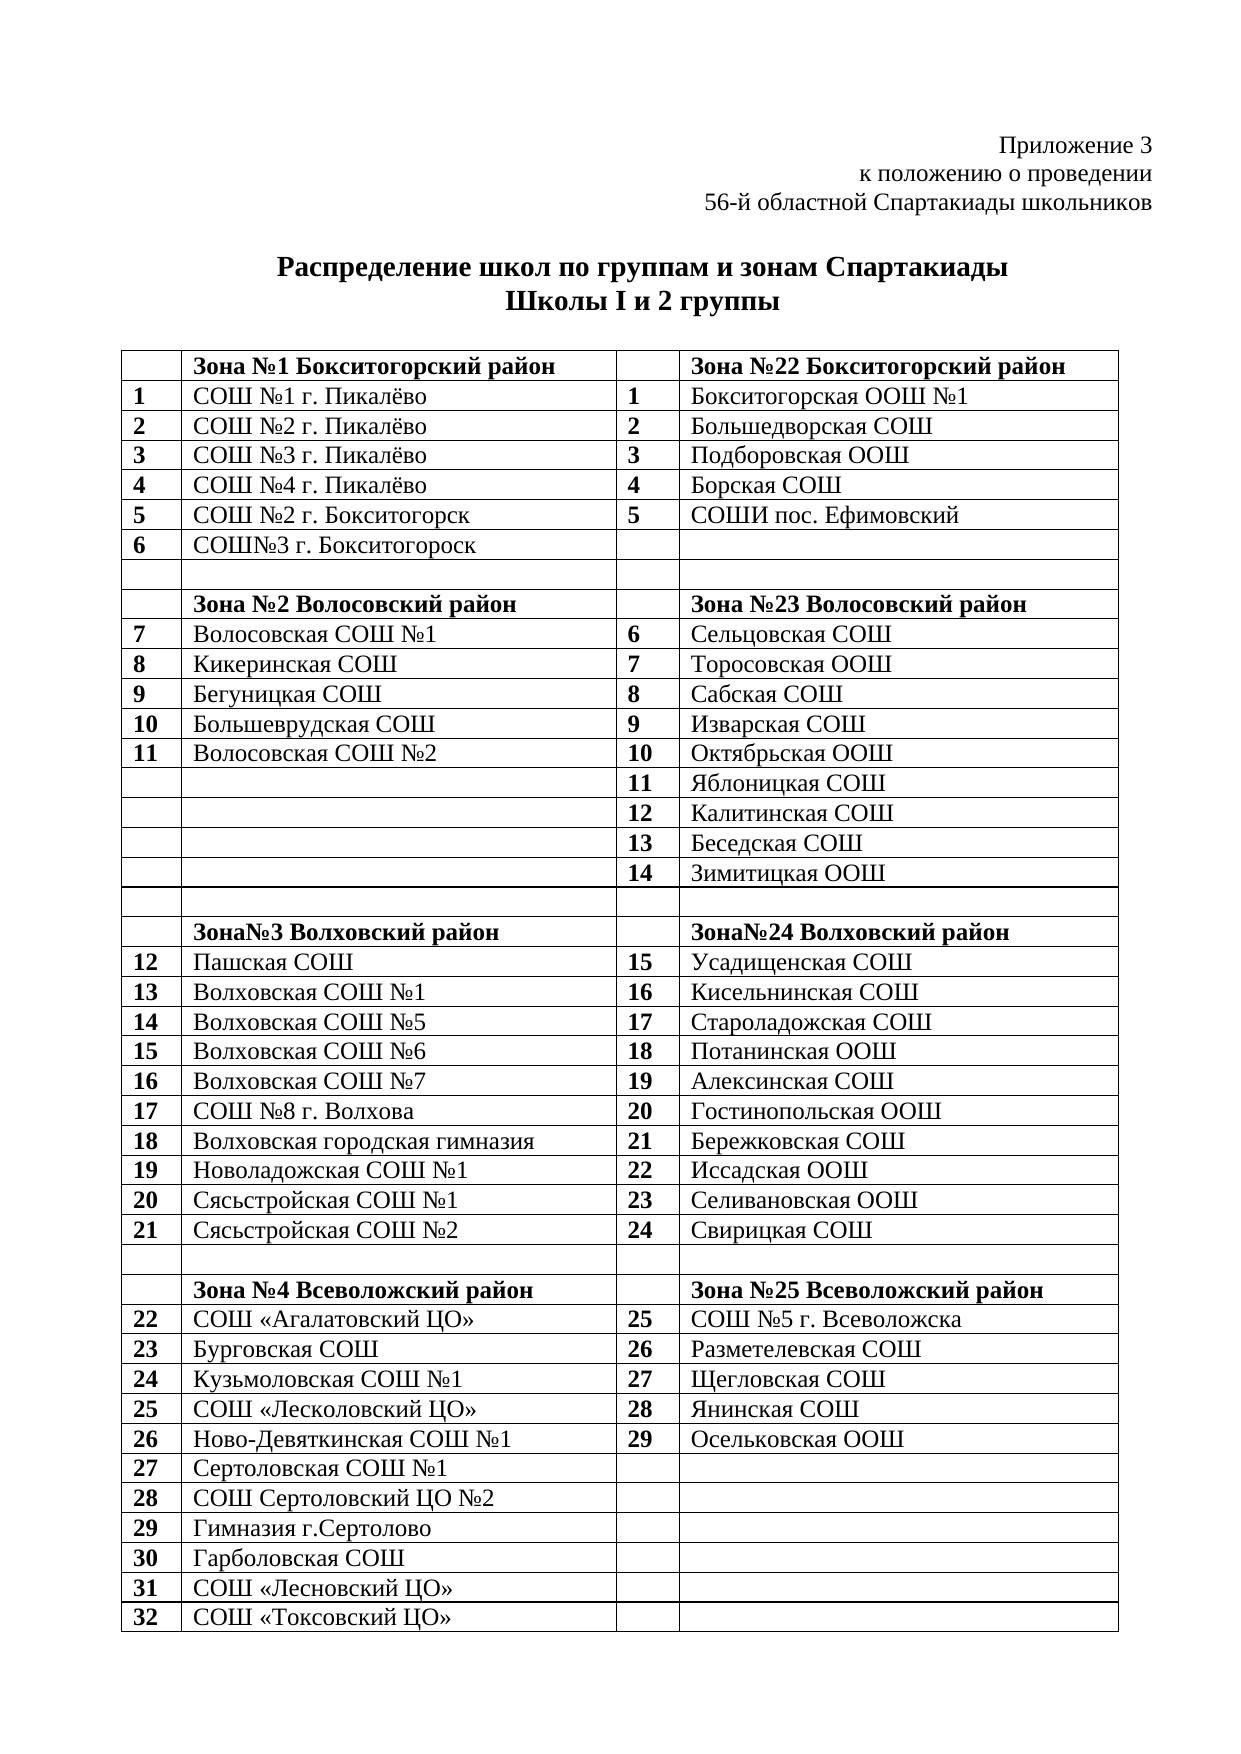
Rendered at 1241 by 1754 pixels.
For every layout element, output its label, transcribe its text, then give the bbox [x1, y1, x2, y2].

table_cell [182, 768, 616, 797]
table_cell 30 [122, 1543, 181, 1572]
table_cell 26 [617, 1334, 679, 1363]
table_cell 16 [617, 977, 679, 1006]
table_header Зона №22 Бокситогорский район [680, 351, 1118, 380]
table_cell 11 [617, 768, 679, 797]
table_cell 10 [617, 739, 679, 767]
table_cell [122, 768, 181, 797]
table_cell СОШ «Токсовский ЦО» [182, 1603, 616, 1631]
table_cell [680, 1543, 1118, 1572]
table_cell [680, 1454, 1118, 1482]
table_cell 32 [122, 1603, 181, 1631]
table_cell [617, 1454, 679, 1482]
table_cell Зона №23 Волосовский район [680, 590, 1118, 618]
table_cell [617, 530, 679, 559]
table_cell 13 [122, 977, 181, 1006]
table_cell 23 [617, 1185, 679, 1214]
table_cell СОШ №3 г. Пикалёво [182, 441, 616, 469]
table_cell Потанинская ООШ [680, 1036, 1118, 1065]
table_cell [680, 1245, 1118, 1274]
table_cell [122, 858, 181, 886]
table_cell [617, 1603, 679, 1631]
text к положению о проведении [133, 158, 1152, 187]
table_cell 24 [122, 1364, 181, 1393]
table_cell Ново-Девяткинская СОШ №1 [182, 1424, 616, 1452]
table_cell [182, 1245, 616, 1274]
table_cell 17 [617, 1007, 679, 1035]
table_cell Иссадская ООШ [680, 1156, 1118, 1184]
table_cell 5 [617, 500, 679, 529]
table_cell 5 [122, 500, 181, 529]
table_cell 8 [617, 679, 679, 708]
table_cell Волховская городская гимназия [182, 1126, 616, 1154]
table_cell Волховская СОШ №1 [182, 977, 616, 1006]
table_cell Зона№24 Волховский район [680, 917, 1118, 946]
table_cell Волосовская СОШ №1 [182, 619, 616, 648]
table_cell [122, 590, 181, 618]
table_cell 7 [617, 649, 679, 678]
table_cell СОШ№3 г. Бокситогороск [182, 530, 616, 559]
table_cell [122, 917, 181, 946]
table_cell СОШИ пос. Ефимовский [680, 500, 1118, 529]
table_cell СОШ «Лесновский ЦО» [182, 1573, 616, 1601]
table_cell 23 [122, 1334, 181, 1363]
table_header Зона №1 Бокситогорский район [182, 351, 616, 380]
table_cell Подборовская ООШ [680, 441, 1118, 469]
table_cell [617, 1245, 679, 1274]
table_cell Беседская СОШ [680, 828, 1118, 857]
table_header [122, 351, 181, 380]
text 56-й областной Спартакиады школьников [133, 187, 1152, 216]
table_cell 9 [122, 679, 181, 708]
table_cell 25 [122, 1394, 181, 1423]
table_cell [617, 560, 679, 588]
table_cell СОШ №5 г. Всеволожска [680, 1305, 1118, 1333]
table_cell [617, 917, 679, 946]
table_cell 18 [617, 1036, 679, 1065]
table_cell 8 [122, 649, 181, 678]
table_cell 29 [122, 1513, 181, 1542]
table_cell Кисельнинская СОШ [680, 977, 1118, 1006]
table_cell 10 [122, 709, 181, 737]
table_cell 19 [122, 1156, 181, 1184]
table_cell Новоладожская СОШ №1 [182, 1156, 616, 1184]
table_cell Сясьстройская СОШ №2 [182, 1215, 616, 1244]
table_cell Зимитицкая ООШ [680, 858, 1118, 886]
table_cell СОШ «Лесколовский ЦО» [182, 1394, 616, 1423]
table_cell Изварская СОШ [680, 709, 1118, 737]
table_cell [182, 560, 616, 588]
table_cell [122, 560, 181, 588]
table_cell 24 [617, 1215, 679, 1244]
table_cell [122, 828, 181, 857]
table_cell Гарболовская СОШ [182, 1543, 616, 1572]
table_cell Сельцовская СОШ [680, 619, 1118, 648]
table_cell СОШ №4 г. Пикалёво [182, 470, 616, 499]
table_cell [122, 888, 181, 916]
table_cell Усадищенская СОШ [680, 947, 1118, 976]
table_cell Волховская СОШ №6 [182, 1036, 616, 1065]
table_cell 22 [122, 1305, 181, 1333]
table_cell 13 [617, 828, 679, 857]
table_cell СОШ Сертоловский ЦО №2 [182, 1483, 616, 1512]
table_cell 4 [122, 470, 181, 499]
table_cell 15 [617, 947, 679, 976]
table_cell [617, 1543, 679, 1572]
table_cell Бережковская СОШ [680, 1126, 1118, 1154]
table_cell 17 [122, 1096, 181, 1125]
table_cell Кузьмоловская СОШ №1 [182, 1364, 616, 1393]
table_cell 20 [617, 1096, 679, 1125]
table_cell 26 [122, 1424, 181, 1452]
table_cell СОШ №8 г. Волхова [182, 1096, 616, 1125]
table_cell 2 [122, 411, 181, 439]
table_cell Большедворская СОШ [680, 411, 1118, 439]
table_cell Осельковская ООШ [680, 1424, 1118, 1452]
table_cell Борская СОШ [680, 470, 1118, 499]
table_header [617, 351, 679, 380]
table_cell 2 [617, 411, 679, 439]
table_cell Зона№3 Волховский район [182, 917, 616, 946]
text Школы I и 2 группы [133, 283, 1152, 317]
table_cell Зона №4 Всеволожский район [182, 1275, 616, 1303]
table_cell Сабская СОШ [680, 679, 1118, 708]
table_cell СОШ №1 г. Пикалёво [182, 381, 616, 410]
table_cell [680, 1513, 1118, 1542]
table_cell 12 [617, 798, 679, 827]
table_cell 18 [122, 1126, 181, 1154]
table_cell Бокситогорская ООШ №1 [680, 381, 1118, 410]
table_cell Торосовская ООШ [680, 649, 1118, 678]
table_cell [617, 888, 679, 916]
table_cell 6 [617, 619, 679, 648]
table_cell [122, 1245, 181, 1274]
table_cell Калитинская СОШ [680, 798, 1118, 827]
table_cell 7 [122, 619, 181, 648]
table_cell 9 [617, 709, 679, 737]
table_cell [680, 888, 1118, 916]
table_cell Разметелевская СОШ [680, 1334, 1118, 1363]
table_cell 22 [617, 1156, 679, 1184]
table_cell 28 [122, 1483, 181, 1512]
table_cell Щегловская СОШ [680, 1364, 1118, 1393]
table_cell [680, 1603, 1118, 1631]
table_cell 11 [122, 739, 181, 767]
text Распределение школ по группам и зонам Спартакиады [133, 249, 1152, 283]
text Приложение 3 [133, 130, 1152, 158]
table_cell 20 [122, 1185, 181, 1214]
table_cell [617, 1483, 679, 1512]
table_cell [182, 798, 616, 827]
table_cell Свирицкая СОШ [680, 1215, 1118, 1244]
table_cell 14 [617, 858, 679, 886]
table_cell [182, 858, 616, 886]
table_cell Гостинопольская ООШ [680, 1096, 1118, 1125]
table_cell [617, 1573, 679, 1601]
table_cell [182, 888, 616, 916]
table_cell [617, 1513, 679, 1542]
table_cell 16 [122, 1066, 181, 1095]
table_cell Гимназия г.Сертолово [182, 1513, 616, 1542]
table_cell 21 [122, 1215, 181, 1244]
table_cell 12 [122, 947, 181, 976]
table_cell 3 [122, 441, 181, 469]
table_cell 1 [122, 381, 181, 410]
table_cell Зона №25 Всеволожский район [680, 1275, 1118, 1303]
table_cell Большеврудская СОШ [182, 709, 616, 737]
table_cell Яблоницкая СОШ [680, 768, 1118, 797]
table_cell [122, 1275, 181, 1303]
table_cell СОШ №2 г. Пикалёво [182, 411, 616, 439]
table_cell [182, 828, 616, 857]
table_cell Октябрьская ООШ [680, 739, 1118, 767]
table_cell 1 [617, 381, 679, 410]
table_cell 27 [122, 1454, 181, 1482]
table_cell Староладожская СОШ [680, 1007, 1118, 1035]
table_cell 21 [617, 1126, 679, 1154]
table_cell 25 [617, 1305, 679, 1333]
table_cell Сясьстройская СОШ №1 [182, 1185, 616, 1214]
table_cell Зона №2 Волосовский район [182, 590, 616, 618]
table_cell [680, 1573, 1118, 1601]
table_cell 3 [617, 441, 679, 469]
table_cell Бурговская СОШ [182, 1334, 616, 1363]
table_cell Селивановская ООШ [680, 1185, 1118, 1214]
table_cell 27 [617, 1364, 679, 1393]
table_cell [617, 590, 679, 618]
table_cell 28 [617, 1394, 679, 1423]
table_cell 4 [617, 470, 679, 499]
table_cell 15 [122, 1036, 181, 1065]
table_cell СОШ «Агалатовский ЦО» [182, 1305, 616, 1333]
table_cell [617, 1275, 679, 1303]
table_cell Янинская СОШ [680, 1394, 1118, 1423]
table_cell 31 [122, 1573, 181, 1601]
table_cell 19 [617, 1066, 679, 1095]
table_cell Кикеринская СОШ [182, 649, 616, 678]
table_cell [680, 560, 1118, 588]
table_cell Бегуницкая СОШ [182, 679, 616, 708]
table_cell Сертоловская СОШ №1 [182, 1454, 616, 1482]
table_cell Волховская СОШ №5 [182, 1007, 616, 1035]
table_cell 6 [122, 530, 181, 559]
table_cell 29 [617, 1424, 679, 1452]
table_cell Алексинская СОШ [680, 1066, 1118, 1095]
table_cell 14 [122, 1007, 181, 1035]
table_cell [680, 1483, 1118, 1512]
table_cell Волосовская СОШ №2 [182, 739, 616, 767]
table_cell Волховская СОШ №7 [182, 1066, 616, 1095]
table_cell [122, 798, 181, 827]
table_cell Пашская СОШ [182, 947, 616, 976]
table_cell [680, 530, 1118, 559]
table_cell СОШ №2 г. Бокситогорск [182, 500, 616, 529]
